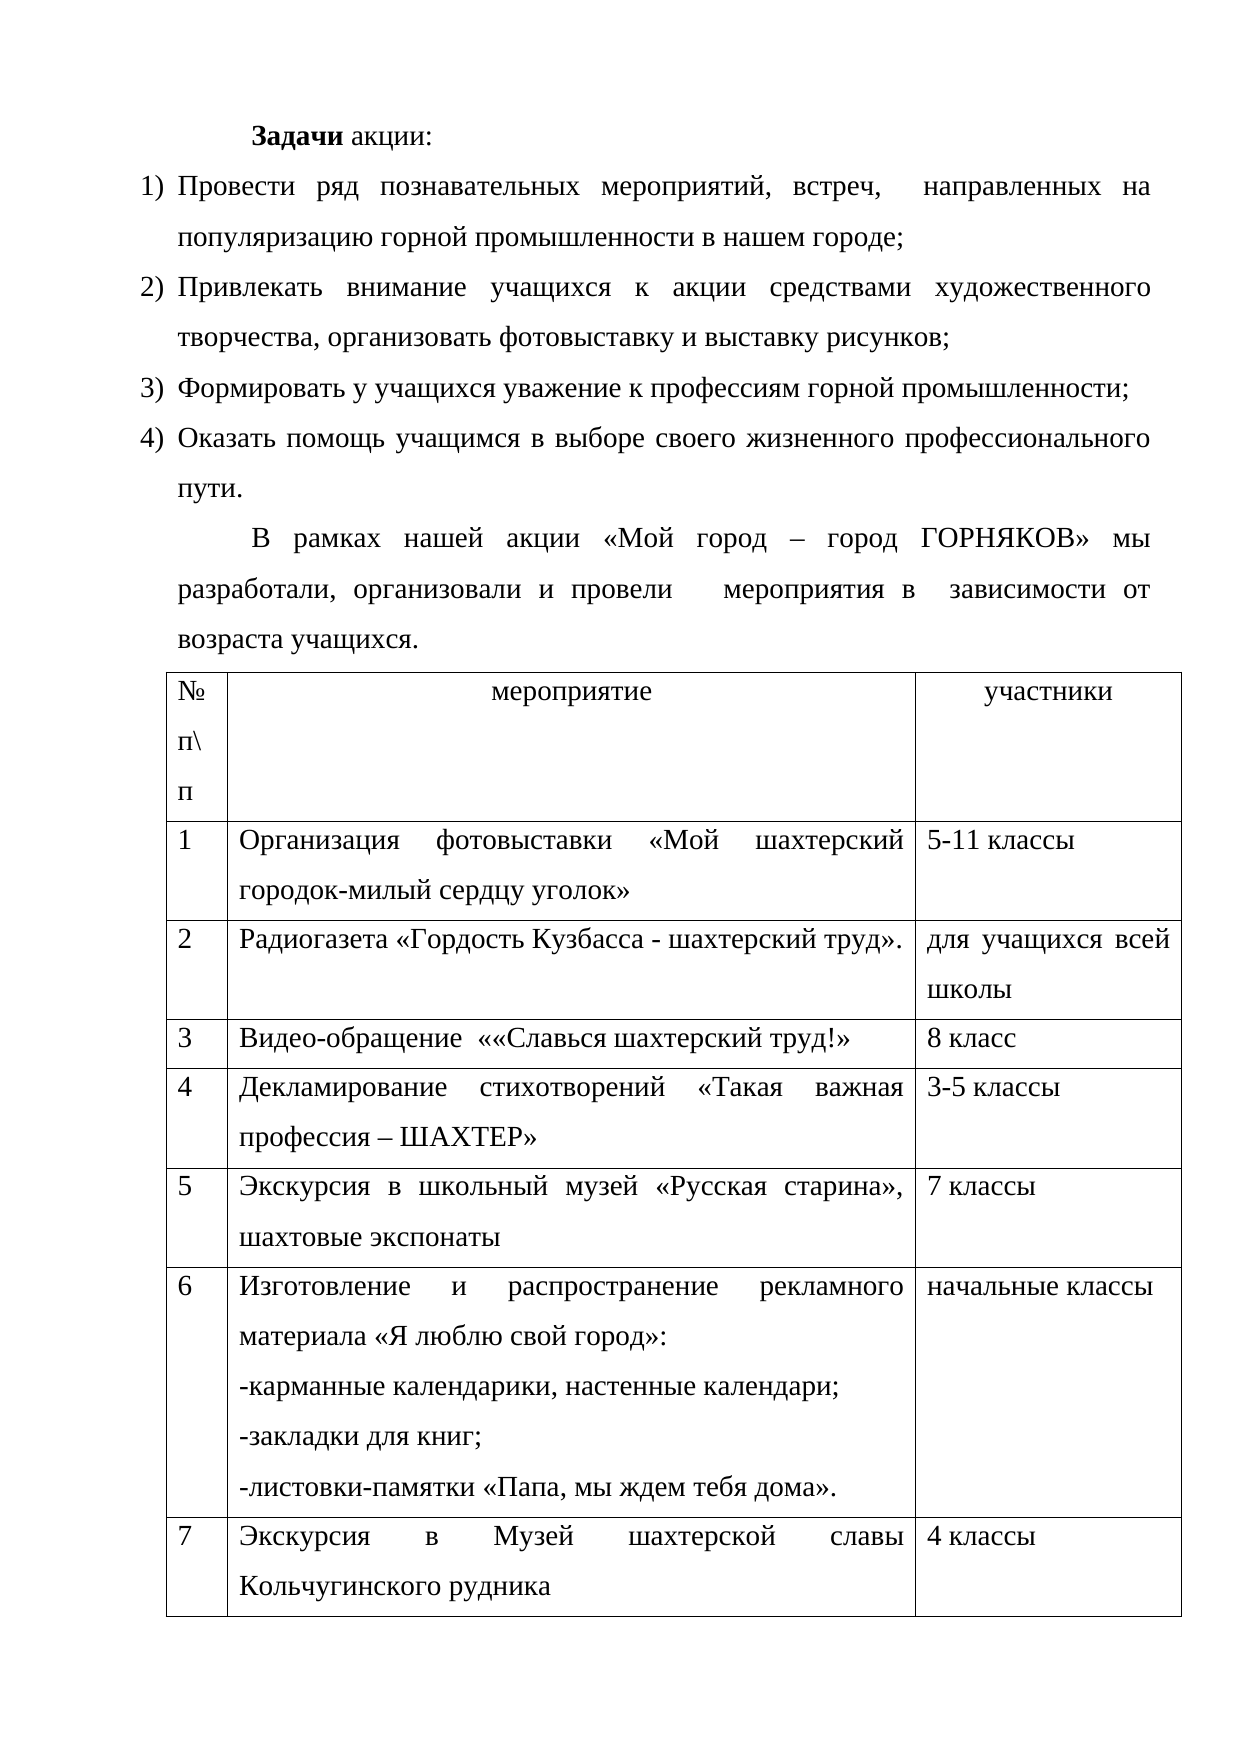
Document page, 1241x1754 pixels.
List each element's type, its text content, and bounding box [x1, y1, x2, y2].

table_cell 1 [167, 822, 227, 920]
table_cell 5-11 классы [916, 822, 1181, 920]
table_cell Экскурсия в школьный музей «Русская старина», шахтовые экспонаты [228, 1169, 915, 1267]
table_cell 2 [167, 921, 227, 1019]
table_cell 4 классы [916, 1518, 1181, 1616]
table_cell 3 [167, 1020, 227, 1068]
text В рамках нашей акции «Мой город – город ГОРНЯКОВ» мы разработали, организовали и провели мероприятия в зависимости от возраста учащихся. [177, 521, 1152, 655]
table_cell 4 [167, 1069, 227, 1167]
table_header участники [916, 673, 1181, 821]
table_cell 6 [167, 1268, 227, 1517]
table_cell 7 [167, 1518, 227, 1616]
table_cell Радиогазета «Гордость Кузбасса - шахтерский труд». [228, 921, 915, 1019]
list Привлекать внимание учащихся к акции средствами художественного творчества, организовать фотовыставку и выставку рисунков; [140, 269, 1152, 353]
table_cell 5 [167, 1169, 227, 1267]
table_cell 3-5 классы [916, 1069, 1181, 1167]
table_cell Декламирование стихотворений «Такая важная профессия – ШАХТЕР» [228, 1069, 915, 1167]
table_header мероприятие [228, 673, 915, 821]
list Провести ряд познавательных мероприятий, встреч, направленных на популяризацию горной промышленности в нашем городе; [140, 168, 1152, 252]
table_cell для учащихся всей школы [916, 921, 1181, 1019]
table_cell Изготовление и распространение рекламного материала «Я люблю свой город»: -карманные календарики, настенные календари; -закладки для книг; -листовки-памятки «Папа, мы ждем тебя дома». [228, 1268, 915, 1517]
list Оказать помощь учащимся в выборе своего жизненного профессионального пути. [140, 420, 1152, 504]
table_cell 8 класс [916, 1020, 1181, 1068]
table_cell 7 классы [916, 1169, 1181, 1267]
table_header № п\п [167, 673, 227, 821]
list Формировать у учащихся уважение к профессиям горной промышленности; [140, 370, 1152, 403]
table_cell начальные классы [916, 1268, 1181, 1517]
table_cell Видео-обращение ««Славься шахтерский труд!» [228, 1020, 915, 1068]
table_cell Экскурсия в Музей шахтерской славы Кольчугинского рудника [228, 1518, 915, 1616]
table_cell Организация фотовыставки «Мой шахтерский городок-милый сердцу уголок» [228, 822, 915, 920]
text Задачи акции: [177, 118, 1152, 152]
